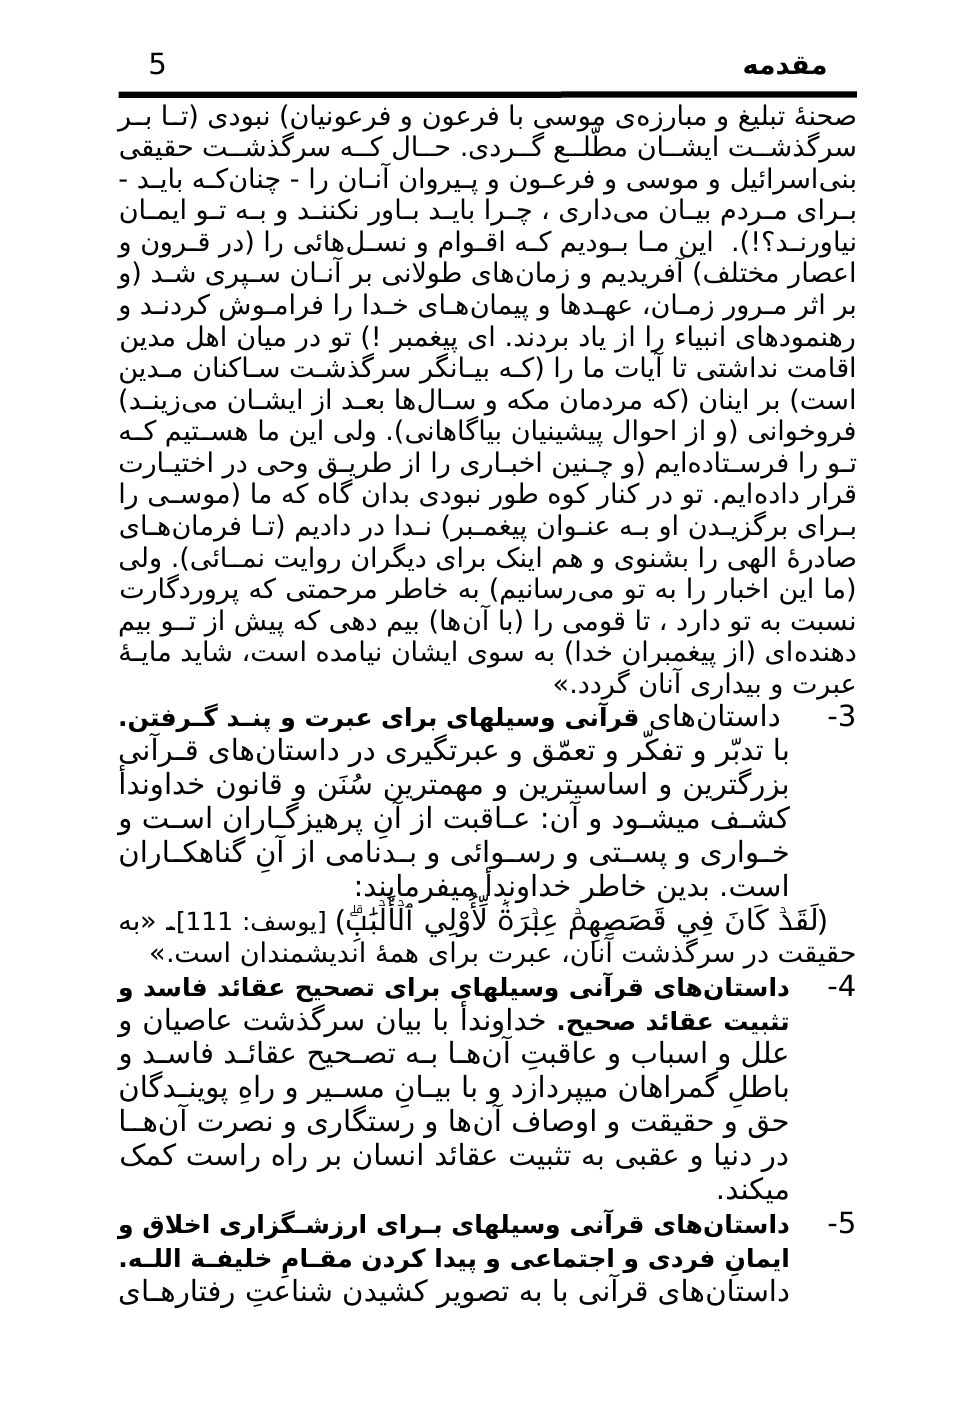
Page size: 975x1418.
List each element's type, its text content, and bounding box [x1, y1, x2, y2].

text ﴿لَقَدۡ كَانَ فِي قَصَصِهِمۡ عِبۡرَةٞ لِّأُوْلِي ٱلۡأَلۡبَٰبِۗ﴾ [يوسف: 111].‏ «به حقیقت در سرگذشت آنان، عبرت برای همۀ اندیشمندان است.» [118, 903, 857, 969]
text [118, 100, 857, 700]
list داستان‌های قرآنی وسیلهای برای تصحیح عقائد فاسد و تثبیت عقائد صحیح. خداوندأ با بیان سرگذشت عاصیان و علل و اسباب و عاقبتِ آن‌ها به تصحیح عقائد فاسد و باطلِ گمراهان میپردازد و با بیانِ مسیر و راهِ پویندگان حق و حقیقت و اوصاف آن‌ها و رستگاری و نصرت آن‌ها در دنیا و عقبی به تثبیت عقائد انسان بر راه راست کمک میکند. [118, 969, 827, 1207]
list داستان‌های قرآنی وسیلهای برای عبرت و پند گرفتن. با تدبّر و تفکّر و تعمّق و عبرتگیری در داستان‌های قرآنی بزرگترین و اساسیترین و مهمترین سُنَن و قانون خداوندأ کشف میشود و آن: عاقبت از آنِ پرهیزگاران است و خواری و پستی و رسوائی و بدنامی از آنِ گناهکاران است. بدین خاطر خداوندأ میفرمایند: [118, 700, 827, 903]
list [118, 1207, 827, 1308]
